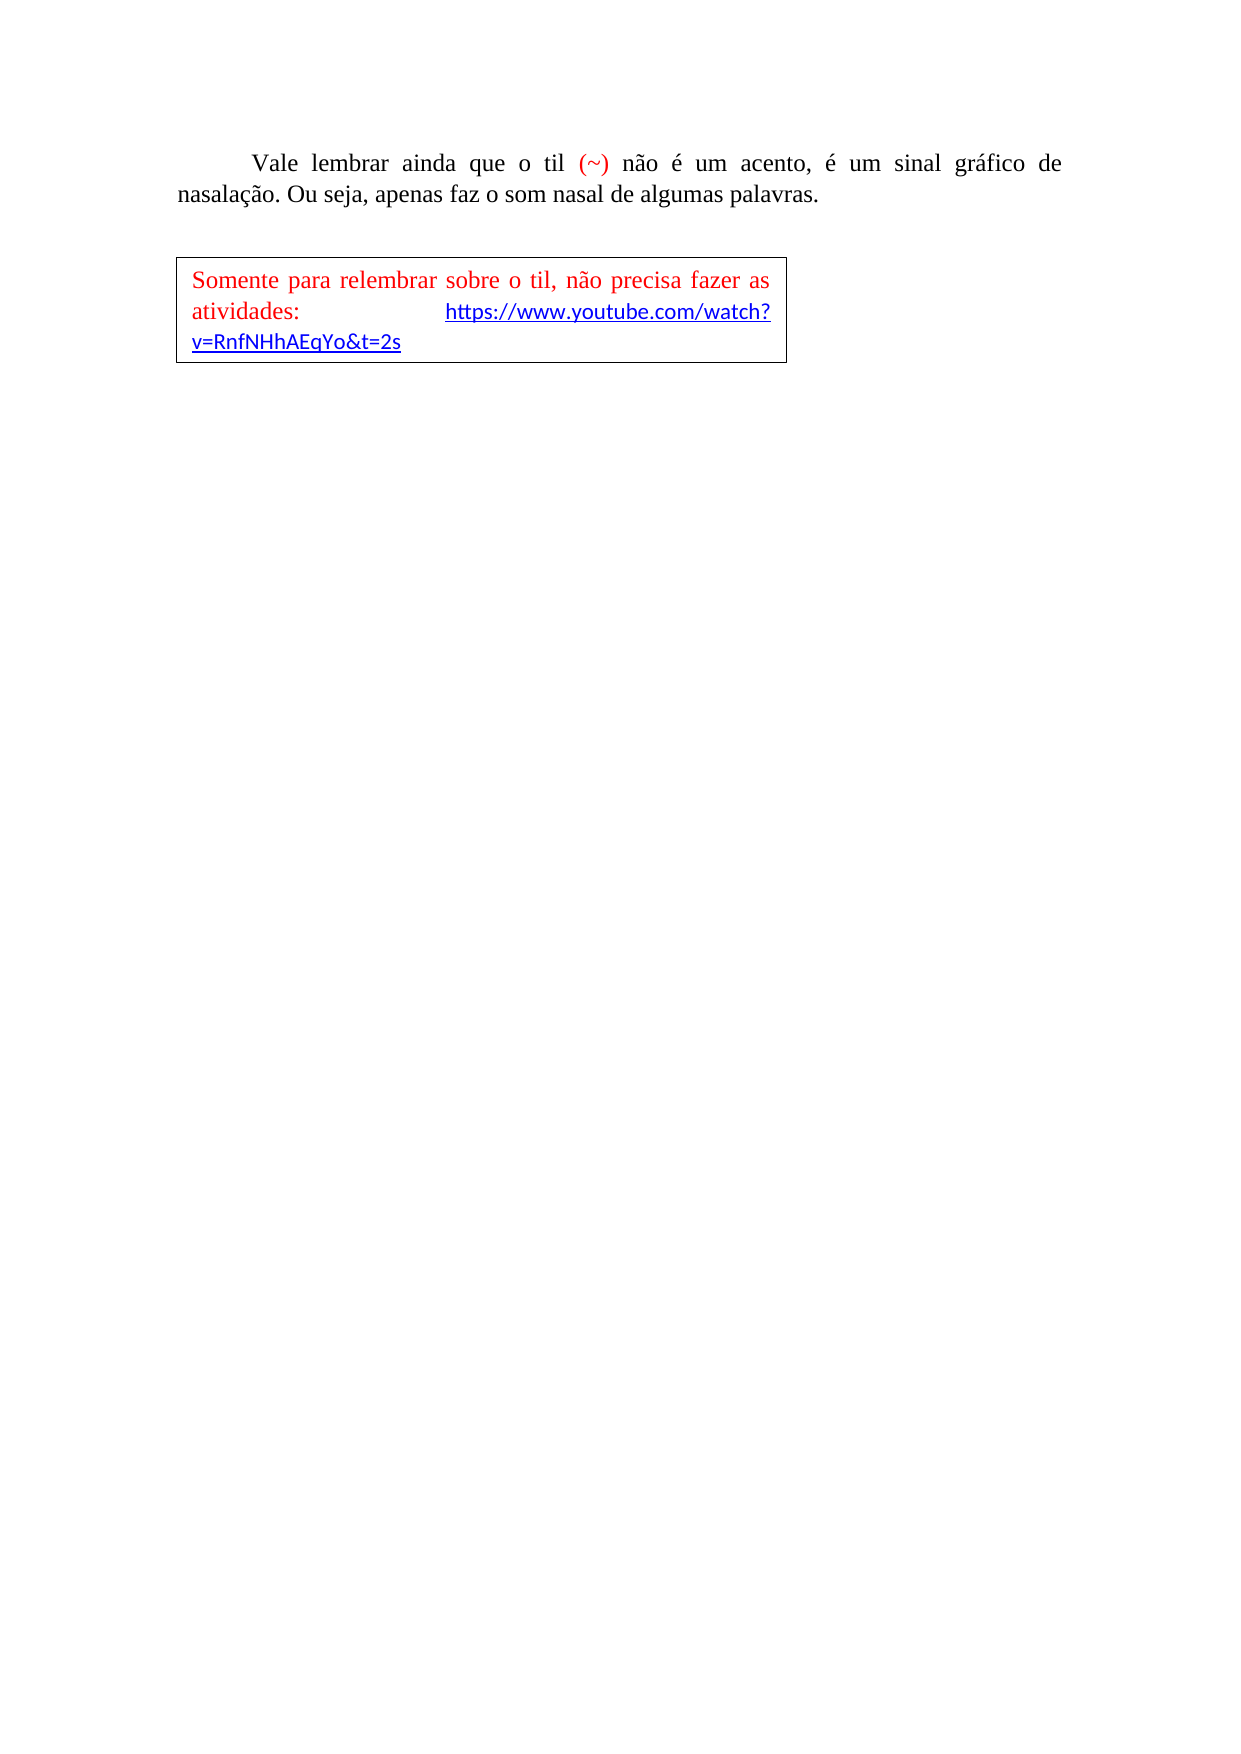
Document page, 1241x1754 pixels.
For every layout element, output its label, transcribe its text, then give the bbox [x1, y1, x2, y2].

list Vale lembrar ainda que o til (~) não é um acento, é um sinal gráfico de nasalação. Ou seja, apenas faz o som nasal de algumas palavras. [177, 148, 1063, 207]
